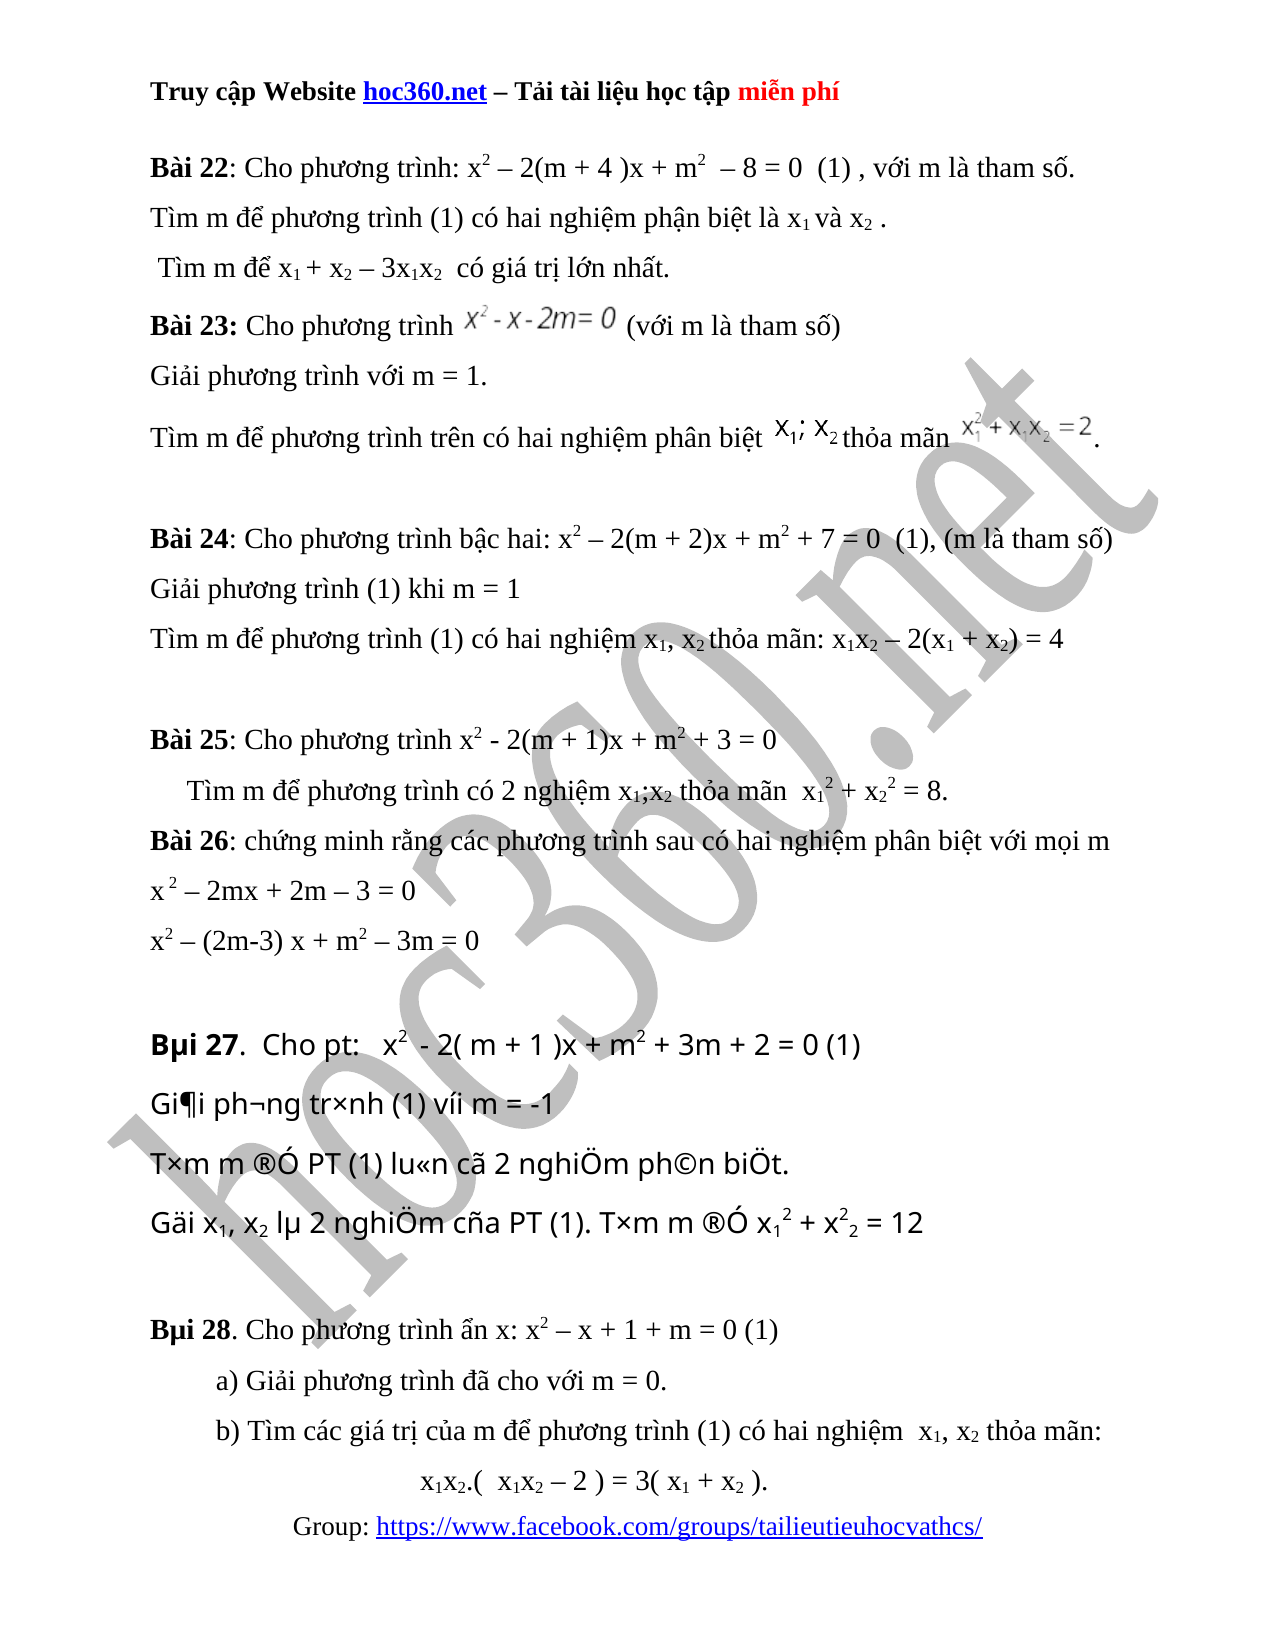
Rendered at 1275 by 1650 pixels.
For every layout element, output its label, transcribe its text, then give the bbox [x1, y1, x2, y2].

text Giải phương trình với m = 1. [150, 358, 1125, 392]
text Tìm m để phương trình trên có hai nghiệm phân biệt thỏa mãn . [150, 409, 1125, 454]
text Tìm m để phương trình có 2 nghiệm x1;x2 thỏa mãn x12 + x22 = 8. [150, 773, 1125, 806]
text a) Giải phương trình đã cho với m = 0. [150, 1363, 1125, 1396]
text Giải phương trình (1) khi m = 1 [150, 571, 1125, 605]
text b) Tìm các giá trị của m để phương trình (1) có hai nghiệm x1, x2 thỏa mãn: x1x2.( x1x2 – 2 ) = 3( x1 + x2 ). [150, 1413, 1125, 1497]
text x2 – (2m-3) x + m2 – 3m = 0 [150, 923, 1125, 957]
text Bài 25: Cho phương trình x2 - 2(m + 1)x + m2 + 3 = 0 [150, 722, 1125, 756]
text Tìm m để phương trình (1) có hai nghiệm x1, x2 thỏa mãn: x1x2 – 2(x1 + x2) = 4 [150, 622, 1125, 655]
text Tìm m để phương trình (1) có hai nghiệm phận biệt là x1 và x2 . [150, 200, 1125, 234]
text Bµi 28. Cho phương trình ẩn x: x2 – x + 1 + m = 0 (1) [150, 1312, 1125, 1346]
text Bài 26: chứng minh rằng các phương trình sau có hai nghiệm phân biệt với mọi m [150, 823, 1125, 856]
text T×m m ®Ó PT (1) lu«n cã 2 nghiÖm ph©n biÖt. [150, 1143, 1125, 1183]
text Bµi 27. Cho pt: x2 - 2( m + 1 )x + m2 + 3m + 2 = 0 (1) [150, 1024, 1125, 1064]
text Bài 22: Cho phương trình: x2 – 2(m + 4 )x + m2 – 8 = 0 (1) , với m là tham số. [150, 150, 1125, 183]
text Bài 24: Cho phương trình bậc hai: x2 – 2(m + 2)x + m2 + 7 = 0 (1), (m là tham số) [150, 521, 1125, 554]
text x 2 – 2mx + 2m – 3 = 0 [150, 873, 1125, 907]
text Gäi x1, x2 lµ 2 nghiÖm cña PT (1). T×m m ®Ó x12 + x22 = 12 [150, 1203, 1125, 1242]
text Tìm m để x1 + x2 – 3x1x2 có giá trị lớn nhất. [150, 251, 1125, 284]
text Bài 23: Cho phương trình (với m là tham số) [150, 301, 1125, 342]
text Gi¶i ph­¬ng tr×nh (1) víi m = -1 [150, 1084, 1125, 1123]
